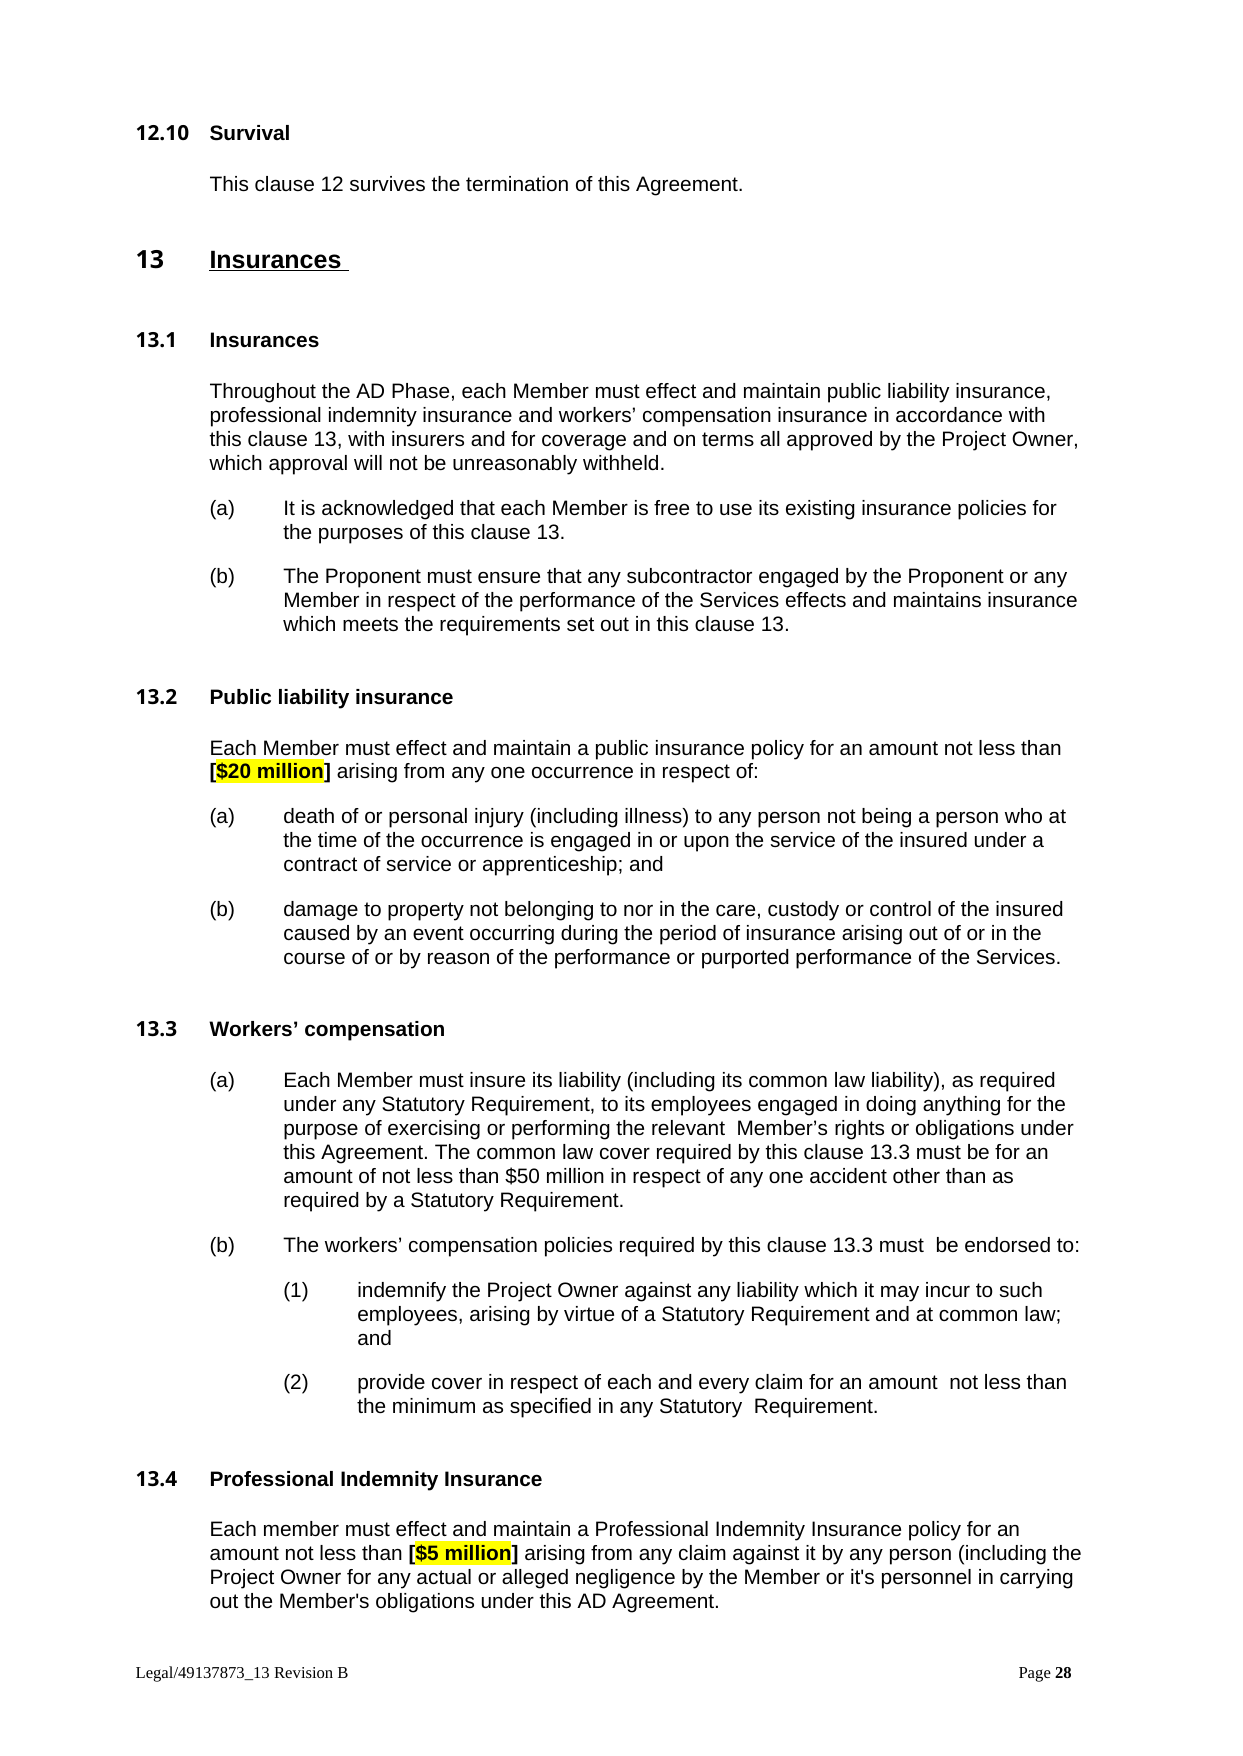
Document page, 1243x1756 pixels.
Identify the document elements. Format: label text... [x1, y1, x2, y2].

subtitle Public liability insurance [135, 682, 1086, 710]
list The Proponent must ensure that any subcontractor engaged by the Proponent or any Member in respect of the performance of the Services effects and maintains insurance which meets the requirements set out in this clause 13. [209, 564, 1087, 636]
list indemnify the Project Owner against any liability which it may incur to such employees, arising by virtue of a Statutory Requirement and at common law; and [283, 1277, 1086, 1349]
list damage to property not belonging to nor in the care, custody or control of the insured caused by an event occurring during the period of insurance arising out of or in the course of or by reason of the performance or purported performance of the Services. [209, 897, 1087, 969]
text Throughout the AD Phase, each Member must effect and maintain public liability insurance, professional indemnity insurance and workers’ compensation insurance in accordance with this clause 13, with insurers and for coverage and on terms all approved by the Project Owner, which approval will not be unreasonably withheld. [209, 379, 1082, 475]
subtitle Professional Indemnity Insurance [135, 1464, 1086, 1492]
list The workers’ compensation policies required by this clause 13.3 must be endorsed to: [209, 1233, 1087, 1257]
text Each member must effect and maintain a Professional Indemnity Insurance policy for an amount not less than [$5 million] arising from any claim against it by any person (including the Project Owner for any actual or alleged negligence by the Member or it's personnel in carrying out the Member's obligations under this AD Agreement. [209, 1517, 1086, 1613]
subtitle Workers’ compensation [135, 1014, 1086, 1043]
text Each Member must effect and maintain a public insurance policy for an amount not less than [$20 million] arising from any one occurrence in respect of: [209, 735, 1082, 783]
list death of or personal injury (including illness) to any person not being a person who at the time of the occurrence is engaged in or upon the service of the insured under a contract of service or apprenticeship; and [209, 804, 1087, 876]
list provide cover in respect of each and every claim for an amount not less than the minimum as specified in any Statutory Requirement. [283, 1370, 1086, 1418]
subtitle Survival [135, 118, 1086, 147]
subtitle Insurances [135, 241, 1086, 275]
list It is acknowledged that each Member is free to use its existing insurance policies for the purposes of this clause 13. [209, 496, 1087, 543]
list Each Member must insure its liability (including its common law liability), as required under any Statutory Requirement, to its employees engaged in doing anything for the purpose of exercising or performing the relevant Member’s rights or obligations under this Agreement. The common law cover required by this clause 13.3 must be for an amount of not less than $50 million in respect of any one accident other than as required by a Statutory Requirement. [209, 1068, 1087, 1212]
subtitle Insurances [135, 325, 1086, 354]
text This clause 12 survives the termination of this Agreement. [209, 172, 1086, 196]
